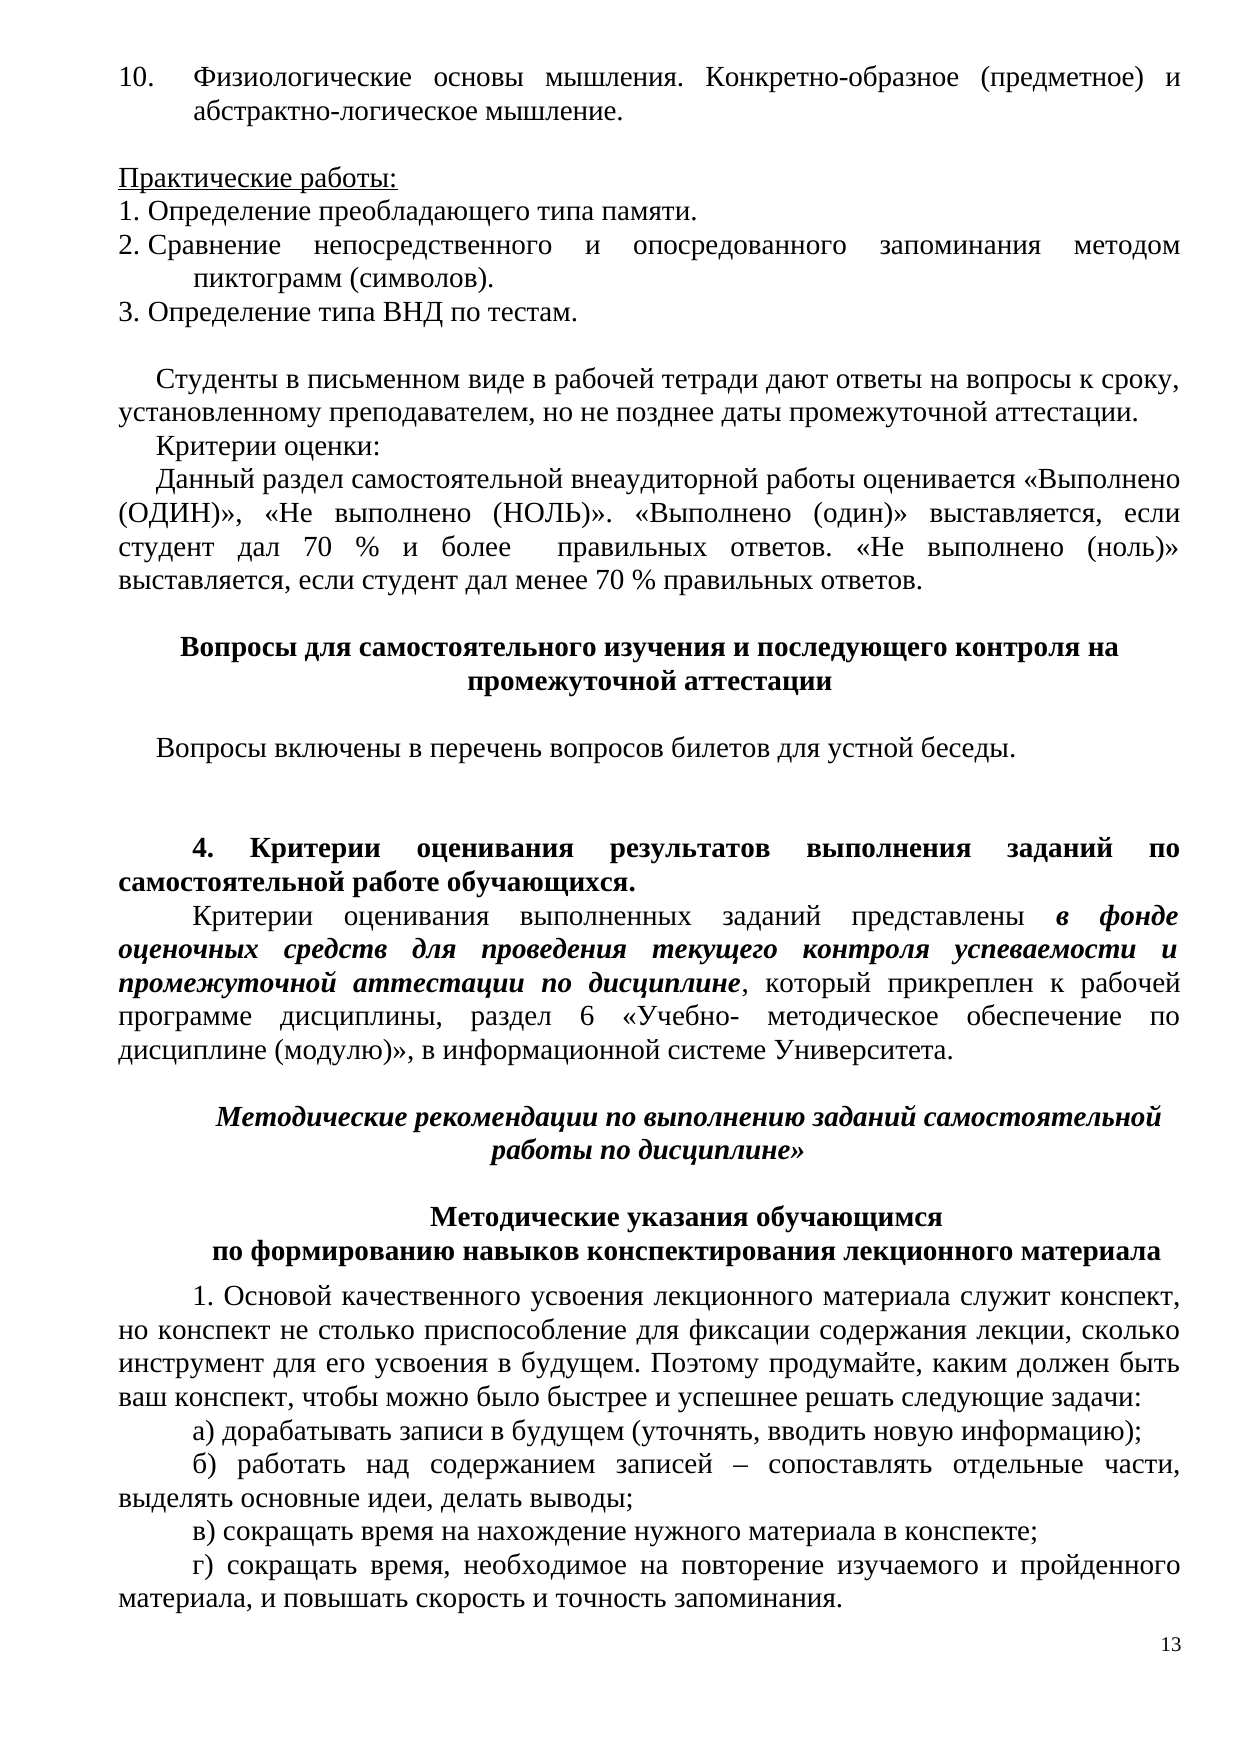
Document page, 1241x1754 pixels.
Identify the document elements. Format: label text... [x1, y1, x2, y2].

text б) работать над содержанием записей – сопоставлять отдельные части, выделять основные идеи, делать выводы; [118, 1446, 1181, 1513]
list Физиологические основы мышления. Конкретно-образное (предметное) и абстрактно-логическое мышление. [118, 59, 1181, 126]
text Вопросы для самостоятельного изучения и последующего контроля на промежуточной аттестации [118, 629, 1181, 696]
text Практические работы: [118, 160, 1181, 193]
text Данный раздел самостоятельной внеаудиторной работы оценивается «Выполнено (ОДИН)», «Не выполнено (НОЛЬ)». «Выполнено (один)» выставляется, если студент дал 70 % и более правильных ответов. «Не выполнено (ноль)» выставляется, если студент дал менее 70 % правильных ответов. [118, 462, 1181, 596]
text Студенты в письменном виде в рабочей тетради дают ответы на вопросы к сроку, установленному преподавателем, но не позднее даты промежуточной аттестации. [118, 361, 1181, 428]
list Определение преобладающего типа памяти. [118, 193, 1181, 227]
text в) сокращать время на нахождение нужного материала в конспекте; [118, 1513, 1181, 1547]
text 1. Основой качественного усвоения лекционного материала служит конспект, но конспект не столько приспособление для фиксации содержания лекции, сколько инструмент для его усвоения в будущем. Поэтому продумайте, каким должен быть ваш конспект, чтобы можно было быстрее и успешнее решать следующие задачи: [118, 1278, 1181, 1413]
text Вопросы включены в перечень вопросов билетов для устной беседы. [118, 730, 1181, 763]
text г) сокращать время, необходимое на повторение изучаемого и пройденного материала, и повышать скорость и точность запоминания. [118, 1547, 1181, 1614]
text Методические рекомендации по выполнению заданий самостоятельной работы по дисциплине» [118, 1099, 1181, 1166]
text Критерии оценивания выполненных заданий представлены в фонде оценочных средств для проведения текущего контроля успеваемости и промежуточной аттестации по дисциплине, который прикреплен к рабочей программе дисциплины, раздел 6 «Учебно- методическое обеспечение по дисциплине (модулю)», в информационной системе Университета. [118, 898, 1181, 1065]
text а) дорабатывать записи в будущем (уточнять, вводить новую информацию); [118, 1413, 1181, 1446]
text Методические указания обучающимся [118, 1199, 1181, 1233]
text Критерии оценки: [118, 428, 1181, 462]
text по формированию навыков конспектирования лекционного материала [118, 1233, 1181, 1267]
list Определение типа ВНД по тестам. [118, 294, 1181, 327]
list Сравнение непосредственного и опосредованного запоминания методом пиктограмм (символов). [118, 227, 1181, 294]
text 4. Критерии оценивания результатов выполнения заданий по самостоятельной работе обучающихся. [118, 831, 1181, 898]
